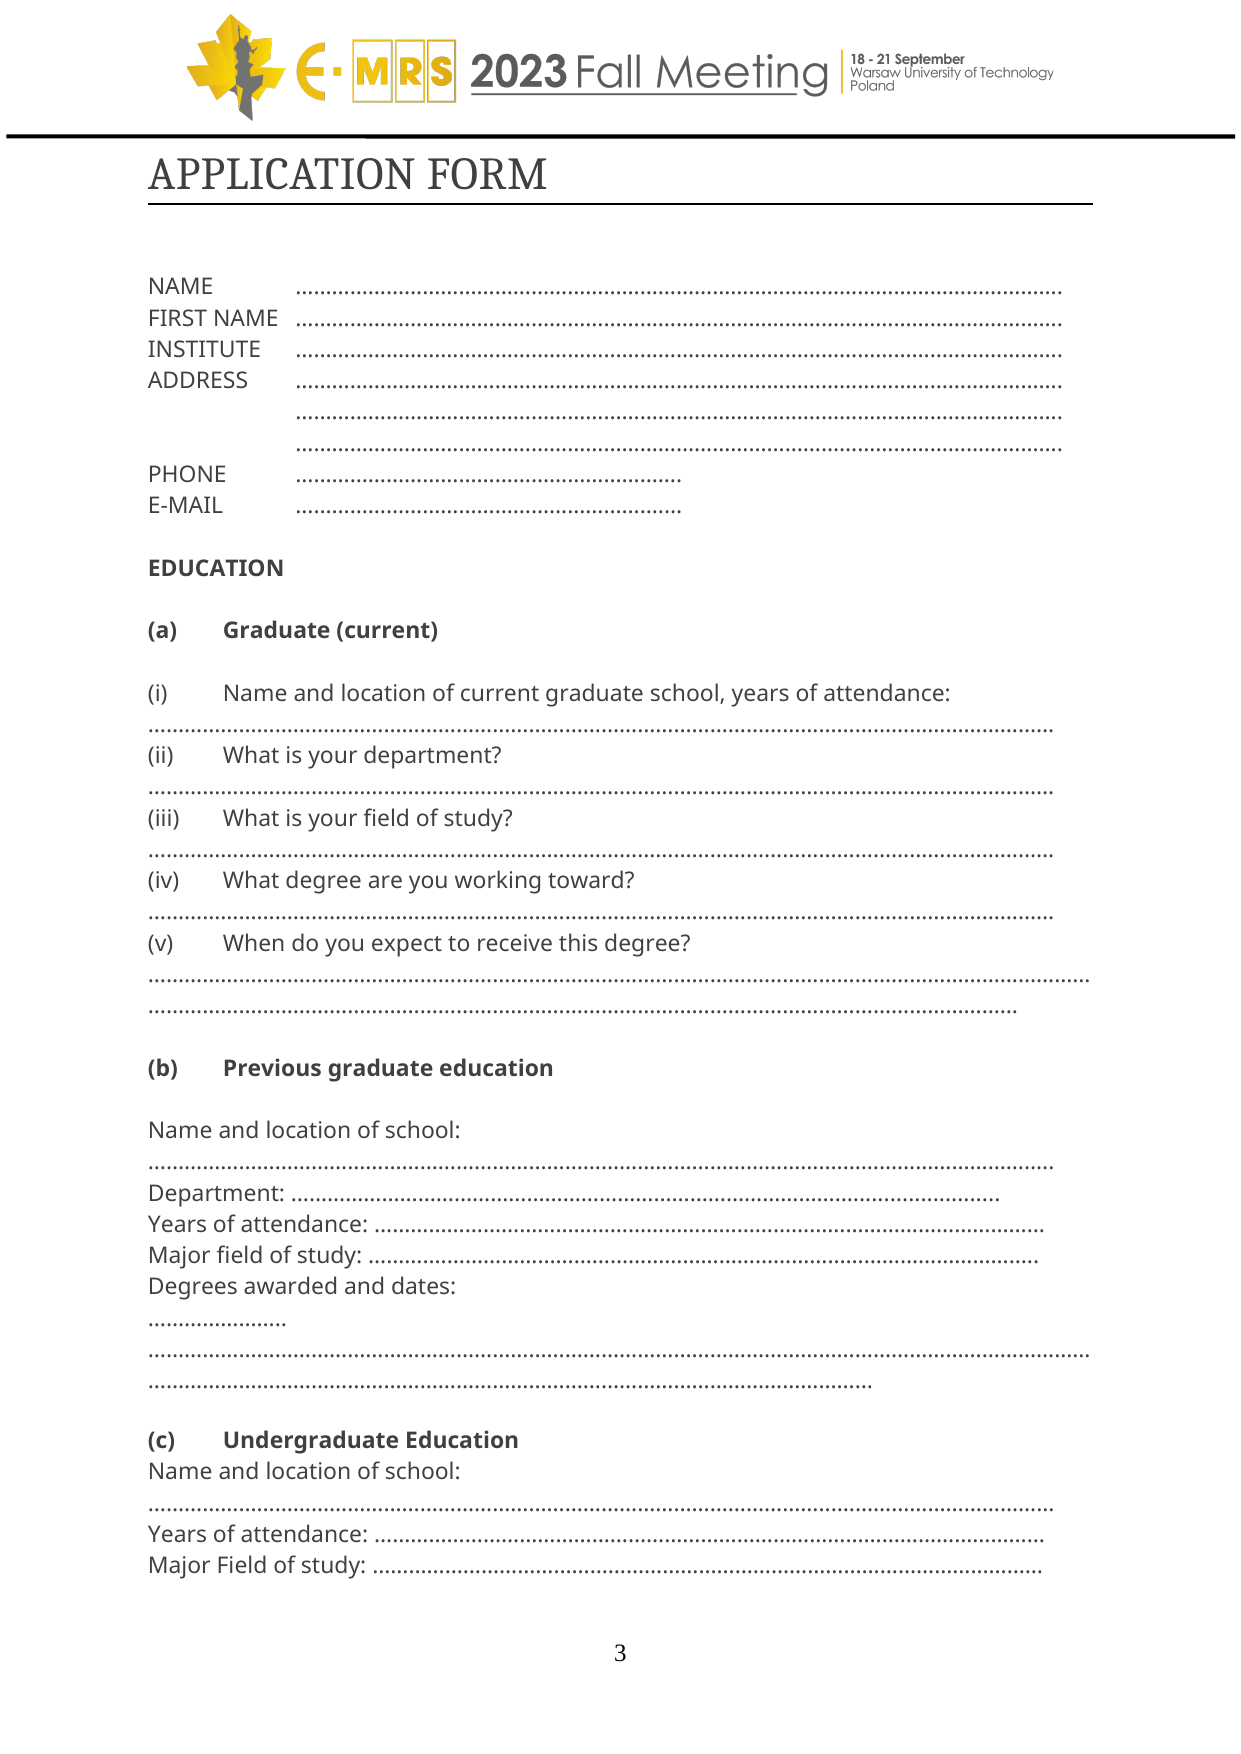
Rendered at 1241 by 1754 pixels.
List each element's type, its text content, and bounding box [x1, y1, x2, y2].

text Degrees awarded and dates: [148, 1270, 1093, 1301]
text NAME ………………………………………………………………………………………………………………. [148, 270, 1093, 301]
title APPLICATION FORM [148, 148, 1093, 203]
text …………………………………………………………………………………………………………………………………… [148, 833, 1093, 864]
text …………………………………………………………………………………………………………………………………… [148, 770, 1093, 801]
text ………………………………………………………………………………………………………………. [221, 395, 1093, 426]
text Name and location of school: ………………………………………………………………………………………………….……………………………….. [148, 1114, 1093, 1176]
list Graduate (current) [148, 614, 1093, 645]
list What is your department? [148, 739, 1093, 770]
list When do you expect to receive this degree? [148, 926, 1093, 958]
text Major field of study: ………….…………………………………………………………………………………….. [148, 1239, 1093, 1270]
list Name and location of current graduate school, years of attendance: [148, 676, 1093, 708]
text INSTITUTE ………………………………………………………………………………………………………………. [148, 333, 1093, 364]
text E-MAIL …………………………………………………….… [148, 489, 1093, 520]
list What is your field of study? [148, 801, 1093, 833]
picture [186, 14, 1054, 121]
text Department: …………………………………………………………………………………........................ [148, 1176, 1093, 1208]
text Major Field of study: ………………………………………………………………………………………………… [148, 1549, 1093, 1580]
text …………………………………………………………………………………………………………………………………… [148, 895, 1093, 926]
text …………………………………………………………………………………………………………………………………… [148, 708, 1093, 739]
text Name and location of school: …………………………………………………………………………………………………...……………………………… [148, 1455, 1093, 1518]
text FIRST NAME ………………………………………………………………………………………………………………. [148, 301, 1093, 333]
subtitle EDUCATION [148, 551, 1093, 583]
text Years of attendance: ………………………………………………………………………………………………… [148, 1518, 1093, 1549]
text Years of attendance: ………………………………………………………………………………………………… [148, 1208, 1093, 1239]
text ADDRESS ………………………………………………………………………………………………………………. [148, 364, 1093, 395]
list Undergraduate Education [148, 1424, 1093, 1455]
text ………………………………………………………………………………………………………………………………………………………………………………………………………………………………………………………………………… [148, 958, 1093, 1020]
list What degree are you working toward? [148, 864, 1093, 895]
text PHONE ………………………………………………………. [148, 458, 1093, 489]
text ………………………………………………………………………………………………………………. [221, 426, 1093, 458]
list Previous graduate education [148, 1051, 1093, 1083]
text …………………..…………………………………………………………………………………………………………………………………………………………………………………………………………………………………………………… [148, 1301, 1093, 1395]
